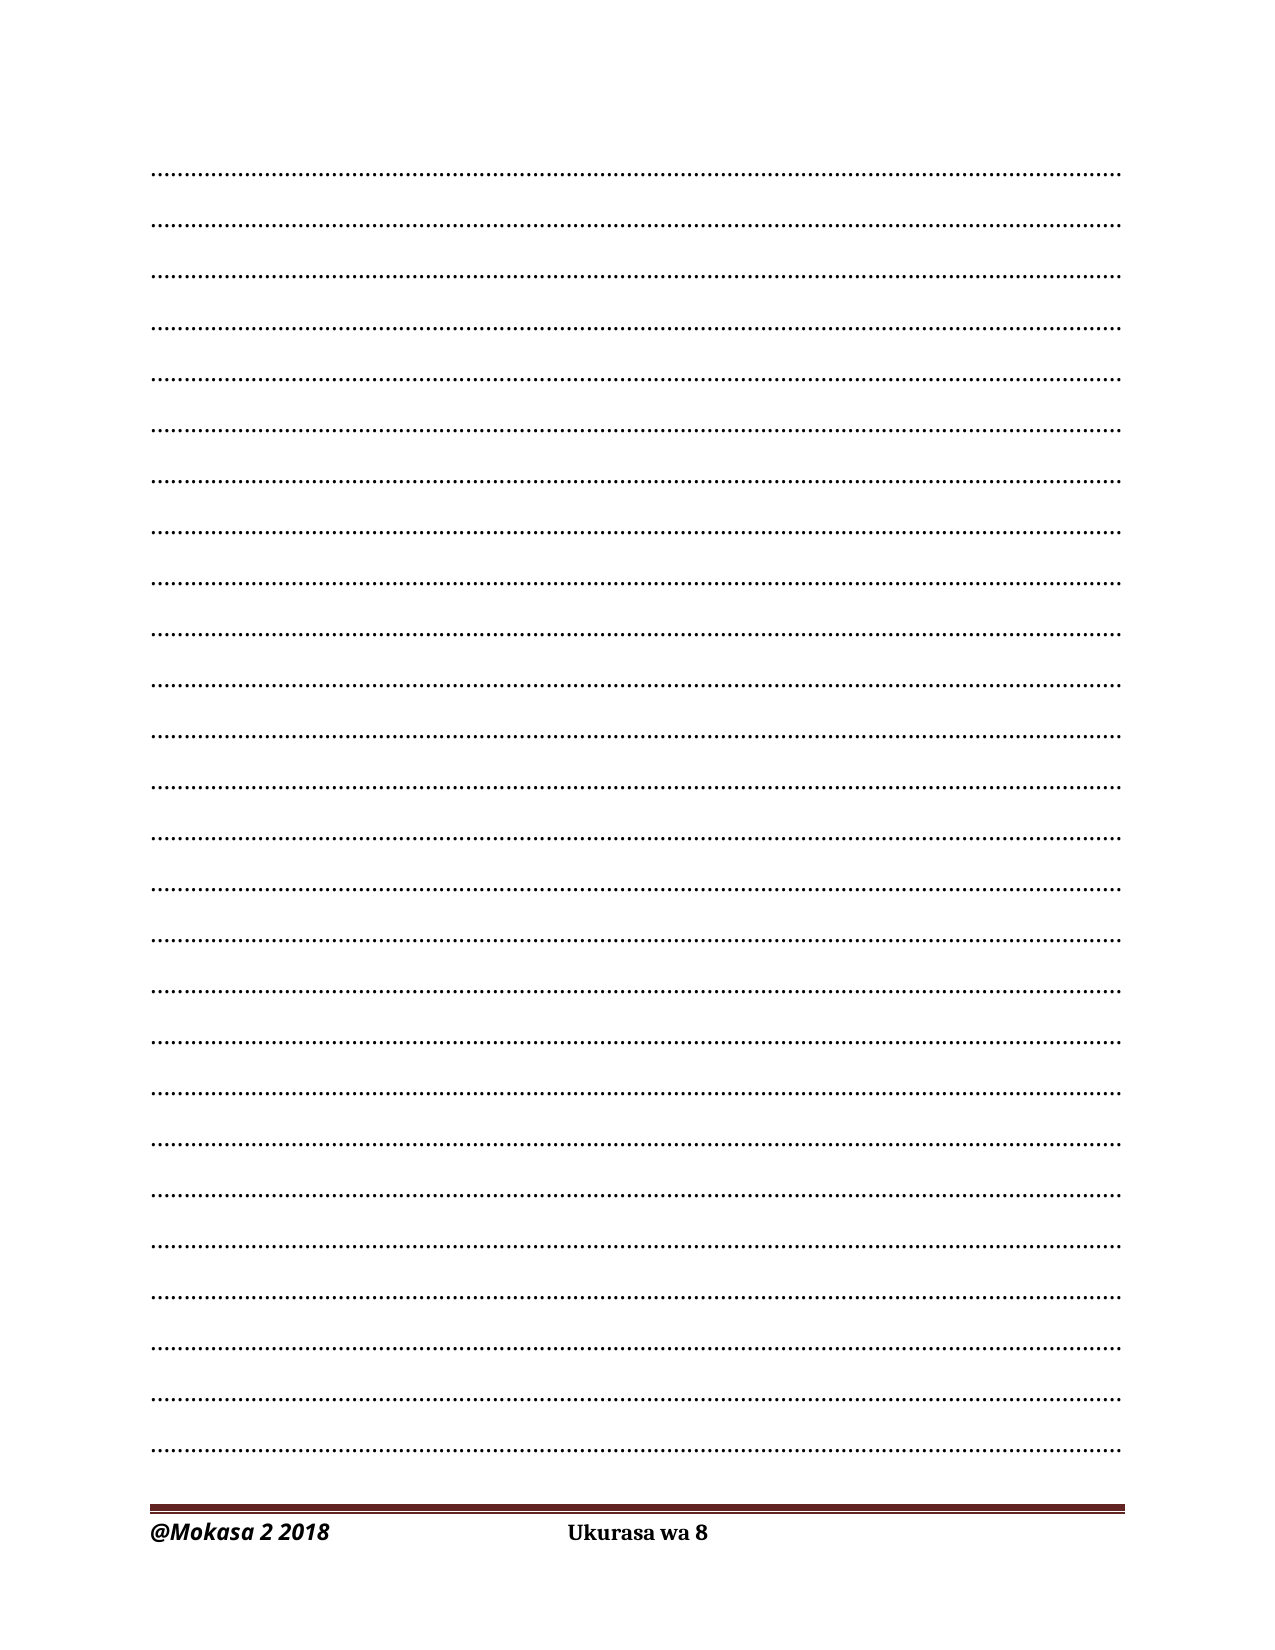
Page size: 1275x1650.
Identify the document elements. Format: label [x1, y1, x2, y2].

text [150, 150, 1125, 1460]
